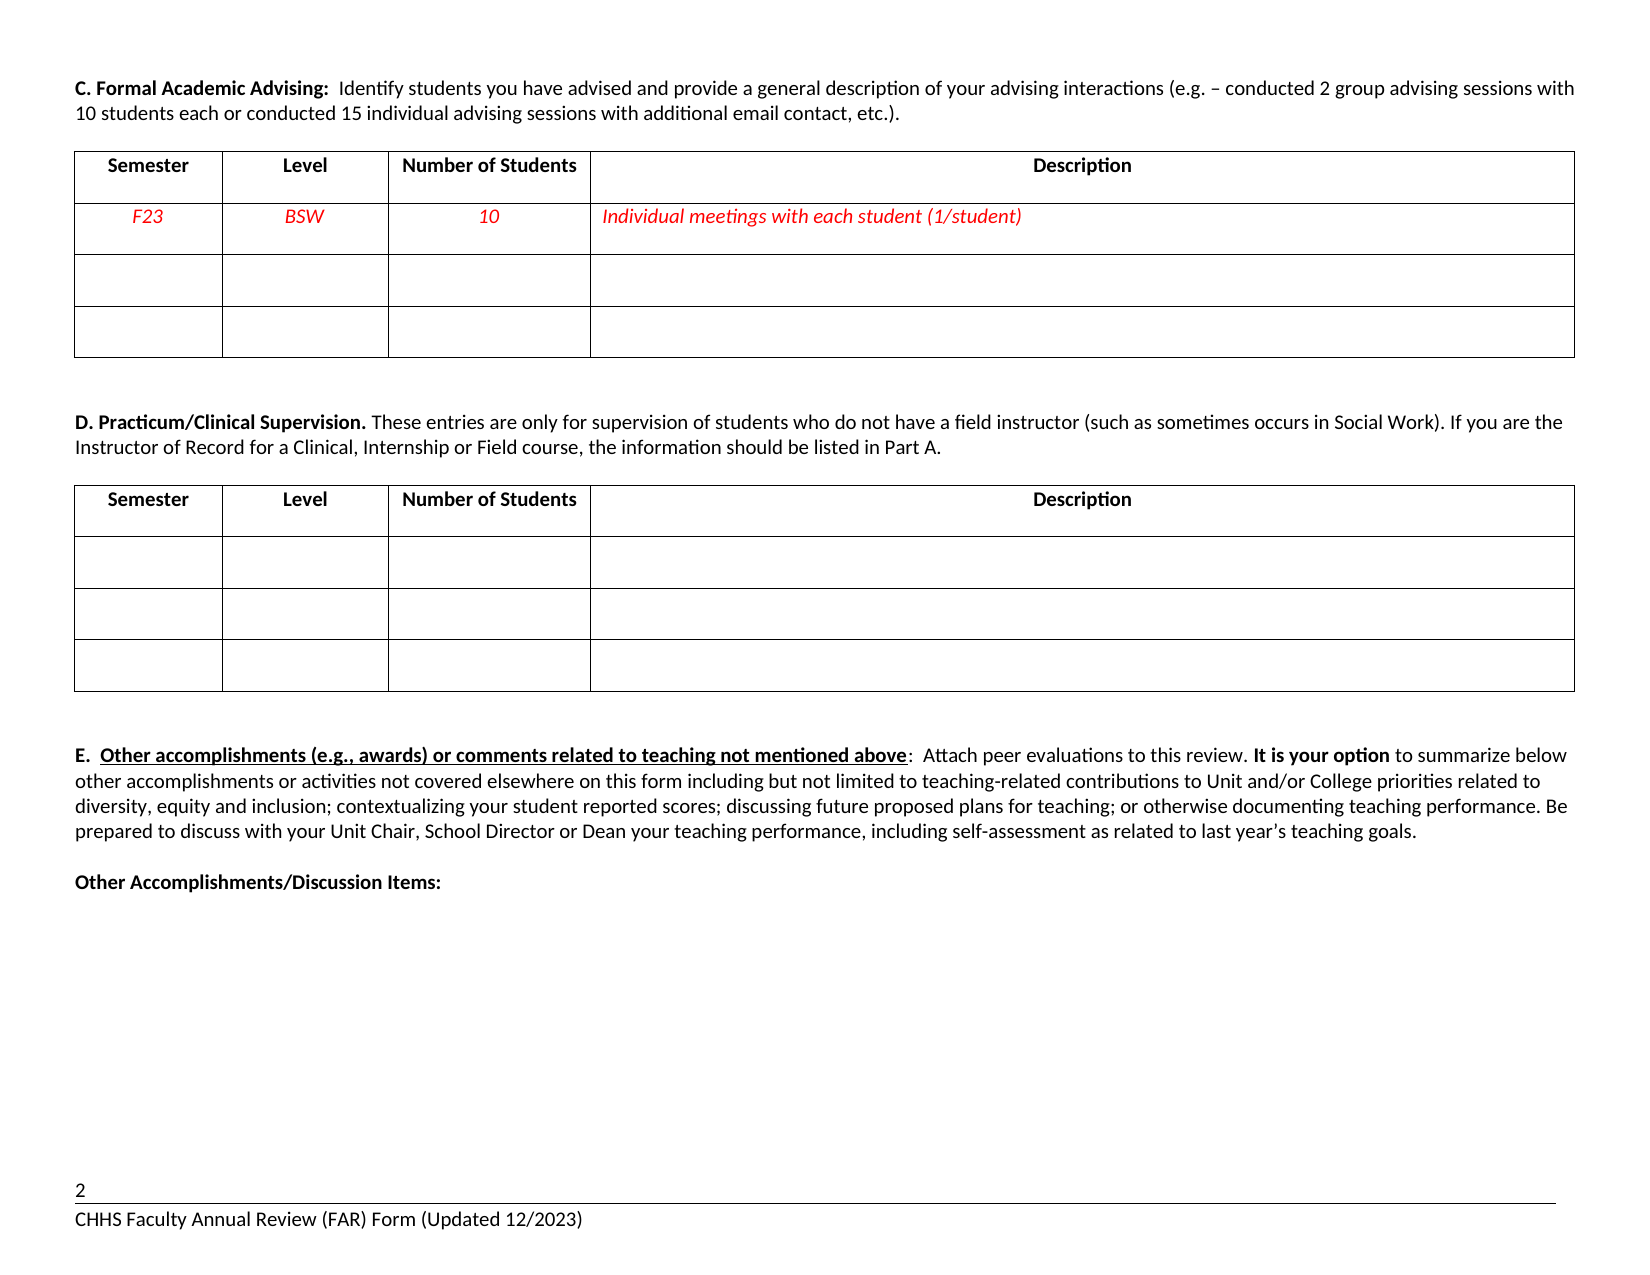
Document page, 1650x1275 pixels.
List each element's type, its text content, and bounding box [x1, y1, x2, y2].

table_cell [75, 307, 222, 357]
table_cell [223, 255, 388, 306]
table_cell [389, 255, 590, 306]
table_header Number of Students [389, 152, 590, 203]
table_cell [591, 640, 1574, 691]
text D. Practicum/Clinical Supervision. These entries are only for supervision of students who do not have a field instructor (such as sometimes occurs in Social Work). If you are the Instructor of Record for a Clinical, Internship or Field course, the information should be listed in Part A. [75, 409, 1594, 460]
table_cell [223, 640, 388, 691]
table_cell [591, 589, 1574, 639]
table_cell BSW [223, 204, 388, 254]
table_header Description [591, 486, 1574, 536]
table_header Level [223, 152, 388, 203]
table_header Semester [75, 486, 222, 536]
table_cell [389, 537, 590, 588]
text Other Accomplishments/Discussion Items: [75, 869, 1594, 895]
table_cell 10 [389, 204, 590, 254]
text E. Other accomplishments (e.g., awards) or comments related to teaching not mentioned above: Attach peer evaluations to this review. It is your option to summarize below other accomplishments or activities not covered elsewhere on this form including but not limited to teaching-related contributions to Unit and/or College priorities related to diversity, equity and inclusion; contextualizing your student reported scores; discussing future proposed plans for teaching; or otherwise documenting teaching performance. Be prepared to discuss with your Unit Chair, School Director or Dean your teaching performance, including self-assessment as related to last year’s teaching goals. [75, 742, 1594, 844]
table_cell [591, 537, 1574, 588]
table_cell F23 [75, 204, 222, 254]
table_header Description [591, 152, 1574, 203]
table_cell [591, 255, 1574, 306]
table_cell [591, 307, 1574, 357]
table_cell [75, 255, 222, 306]
text C. Formal Academic Advising: Identify students you have advised and provide a general description of your advising interactions (e.g. – conducted 2 group advising sessions with 10 students each or conducted 15 individual advising sessions with additional email contact, etc.). [75, 75, 1594, 126]
table_cell [75, 537, 222, 588]
table_cell [75, 589, 222, 639]
table_header Level [223, 486, 388, 536]
table_cell [389, 307, 590, 357]
table_cell Individual meetings with each student (1/student) [591, 204, 1574, 254]
table_cell [75, 640, 222, 691]
table_cell [389, 640, 590, 691]
table_cell [223, 537, 388, 588]
table_cell [389, 589, 590, 639]
table_cell [223, 307, 388, 357]
table_header Semester [75, 152, 222, 203]
table_cell [223, 589, 388, 639]
table_header Number of Students [389, 486, 590, 536]
